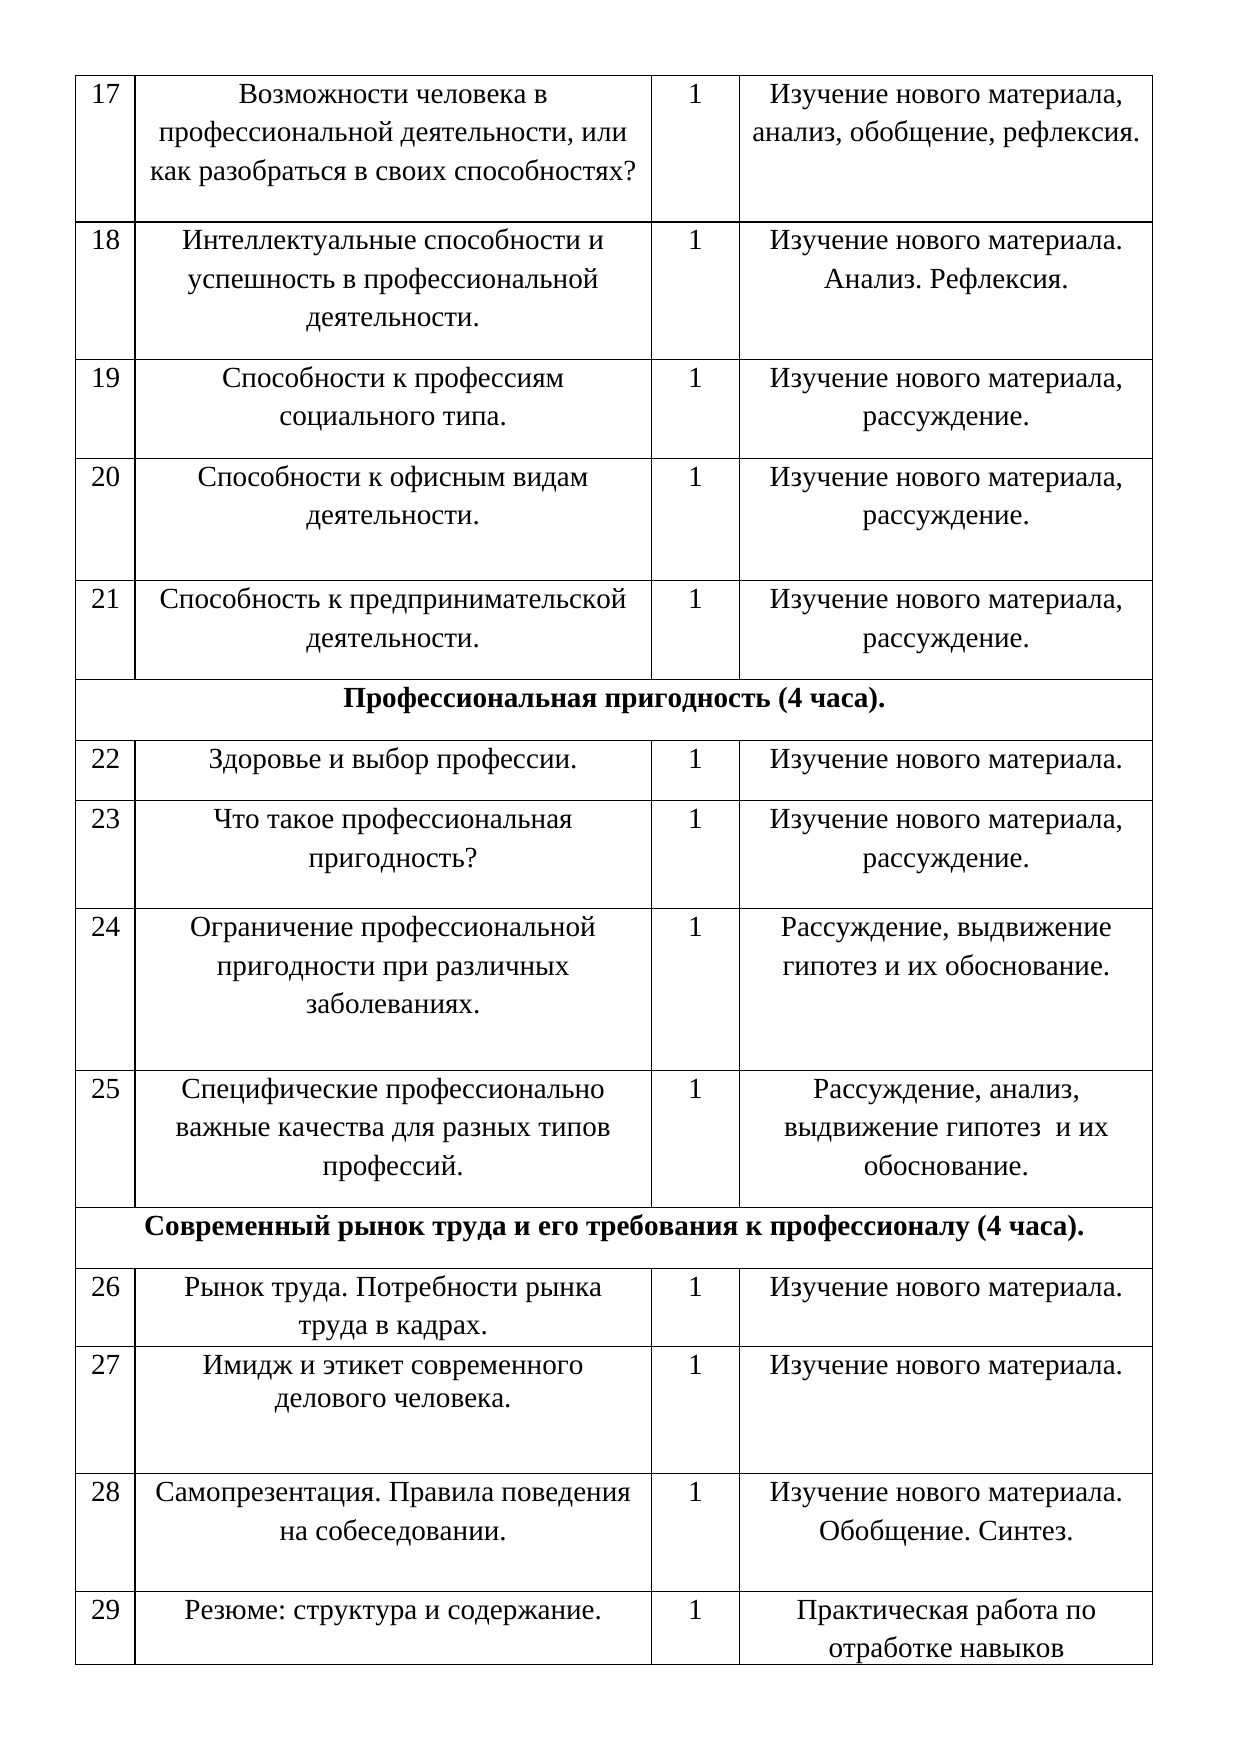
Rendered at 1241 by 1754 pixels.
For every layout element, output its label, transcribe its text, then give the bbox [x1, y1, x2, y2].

table_cell 23 [76, 801, 134, 908]
table_cell Рассуждение, выдвижение гипотез и их обоснование. [740, 909, 1152, 1070]
table_cell 1 [652, 76, 739, 221]
table_cell Изучение нового материала, рассуждение. [740, 801, 1152, 908]
table_cell Изучение нового материала. [740, 741, 1152, 800]
table_cell 1 [652, 909, 739, 1070]
table_cell 1 [652, 581, 739, 679]
table_cell 21 [76, 581, 134, 679]
table_cell Изучение нового материала, рассуждение. [740, 581, 1152, 679]
table_cell 1 [652, 360, 739, 458]
table_cell 1 [652, 1347, 739, 1473]
table_cell 22 [76, 741, 134, 800]
table_cell 28 [76, 1474, 134, 1591]
table_cell 19 [76, 360, 134, 458]
table_cell 27 [76, 1347, 134, 1473]
table_cell 1 [652, 1592, 739, 1664]
table_cell Ограничение профессиональной пригодности при различных заболеваниях. [136, 909, 651, 1070]
table_cell Изучение нового материала. [740, 1347, 1152, 1473]
table_cell Современный рынок труда и его требования к профессионалу (4 часа). [76, 1208, 1152, 1268]
table_cell Способности к профессиям социального типа. [136, 360, 651, 458]
table_cell Изучение нового материала, рассуждение. [740, 360, 1152, 458]
table_cell Имидж и этикет современного делового человека. [136, 1347, 651, 1473]
table_cell Возможности человека в профессиональной деятельности, или как разобраться в своих способностях? [136, 76, 651, 221]
table_cell Изучение нового материала. [740, 1269, 1152, 1346]
table_cell 20 [76, 459, 134, 580]
table_cell 26 [76, 1269, 134, 1346]
table_cell 24 [76, 909, 134, 1070]
table_cell Изучение нового материала. Анализ. Рефлексия. [740, 223, 1152, 359]
table_cell 1 [652, 459, 739, 580]
table_cell Что такое профессиональная пригодность? [136, 801, 651, 908]
table_cell Способность к предпринимательской деятельности. [136, 581, 651, 679]
table_cell Профессиональная пригодность (4 часа). [76, 680, 1152, 740]
table_cell 1 [652, 1474, 739, 1591]
table_cell Рассуждение, анализ, выдвижение гипотез и их обоснование. [740, 1071, 1152, 1207]
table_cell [740, 1592, 1152, 1664]
table_cell 1 [652, 1269, 739, 1346]
table_cell Изучение нового материала, рассуждение. [740, 459, 1152, 580]
table_cell Здоровье и выбор профессии. [136, 741, 651, 800]
table_cell Самопрезентация. Правила поведения на собеседовании. [136, 1474, 651, 1591]
table_cell 1 [652, 1071, 739, 1207]
table_cell Способности к офисным видам деятельности. [136, 459, 651, 580]
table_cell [136, 1592, 651, 1664]
table_cell Изучение нового материала. Обобщение. Синтез. [740, 1474, 1152, 1591]
table_cell 1 [652, 741, 739, 800]
table_cell Рынок труда. Потребности рынка труда в кадрах. [136, 1269, 651, 1346]
table_cell 25 [76, 1071, 134, 1207]
table_cell 1 [652, 223, 739, 359]
table_cell 1 [652, 801, 739, 908]
table_cell Специфические профессионально важные качества для разных типов профессий. [136, 1071, 651, 1207]
table_cell 17 [76, 76, 134, 221]
table_cell 29 [76, 1592, 134, 1664]
table_cell Интеллектуальные способности и успешность в профессиональной деятельности. [136, 223, 651, 359]
table_cell 18 [76, 223, 134, 359]
table_cell Изучение нового материала, анализ, обобщение, рефлексия. [740, 76, 1152, 221]
